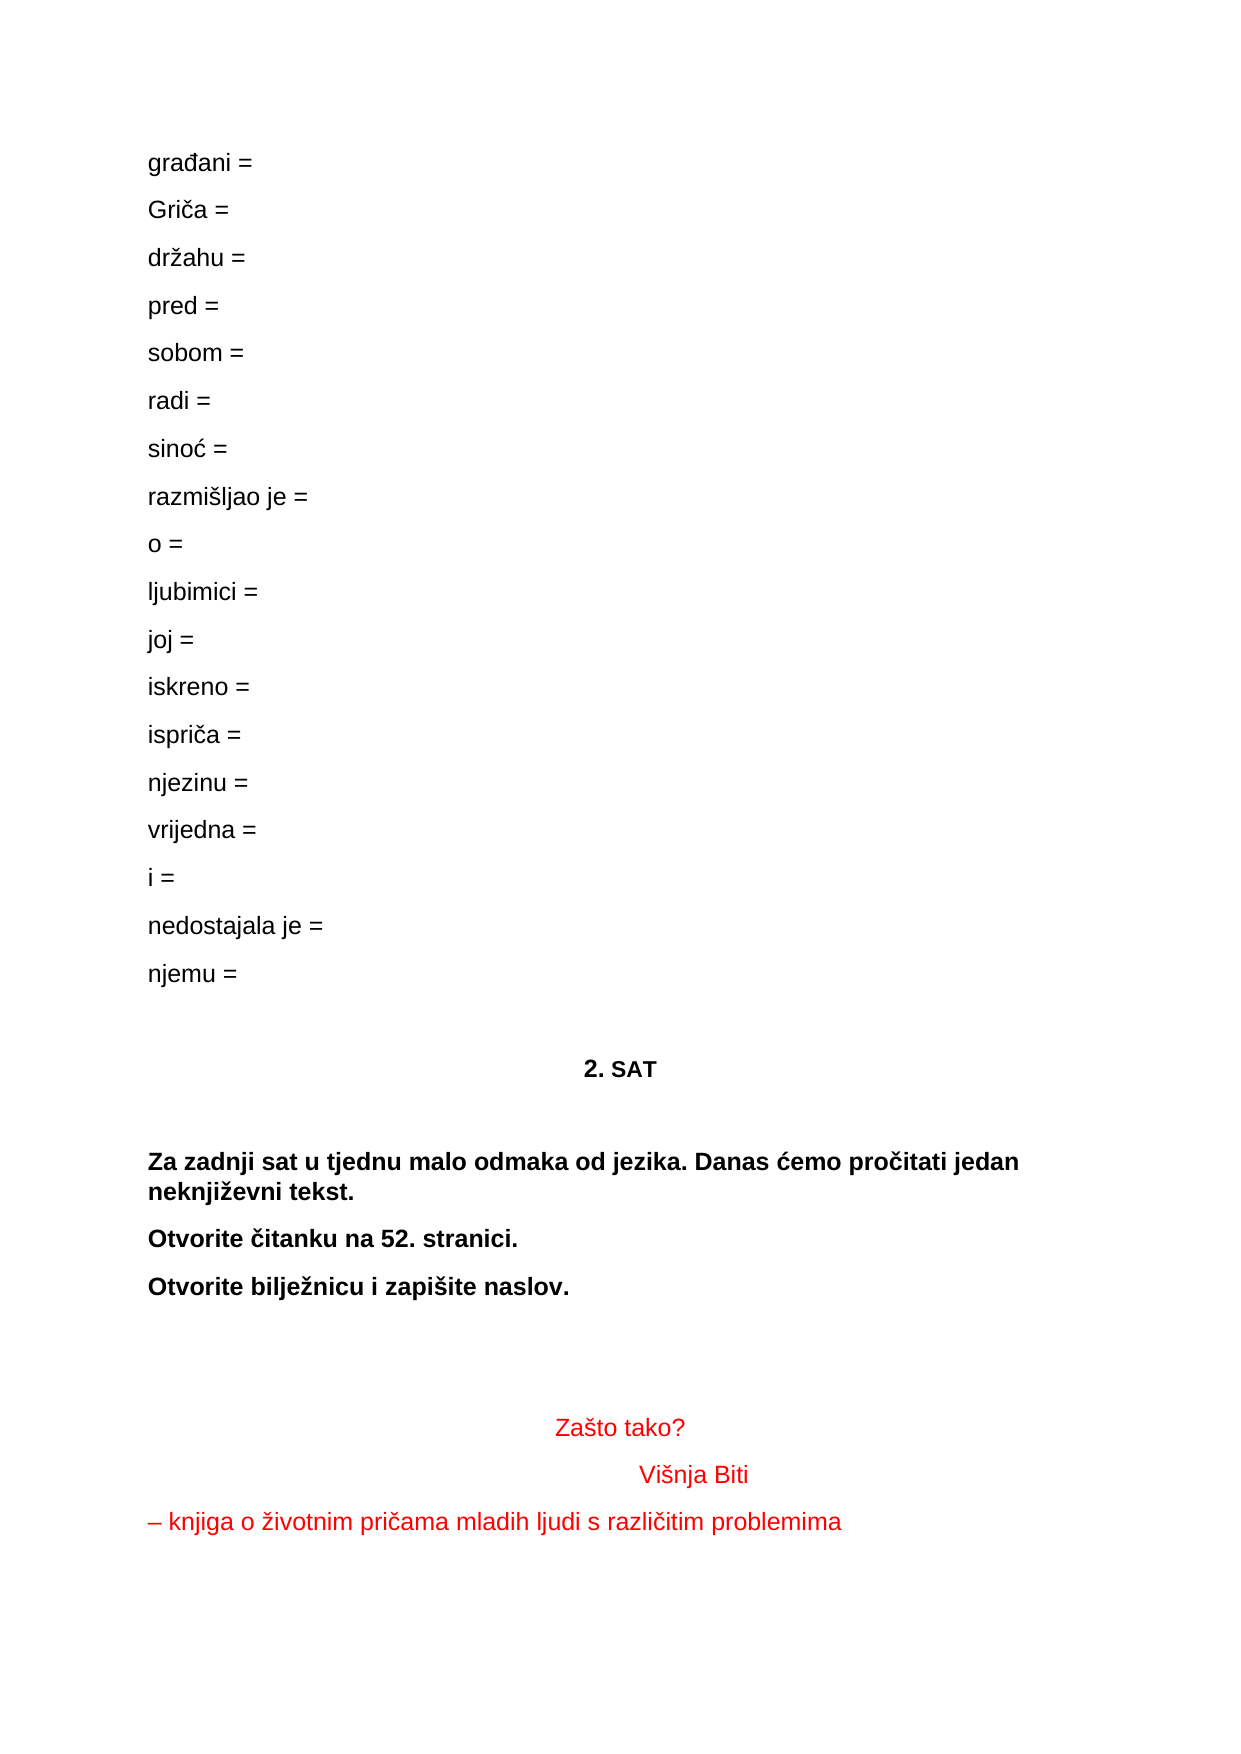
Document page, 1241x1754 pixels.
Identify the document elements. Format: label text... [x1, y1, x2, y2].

text joj = [148, 625, 1093, 653]
text pred = [148, 291, 1093, 319]
text Griča = [148, 195, 1093, 224]
text njemu = [148, 959, 1093, 987]
text držahu = [148, 243, 1093, 272]
text ispriča = [148, 720, 1093, 749]
text Višnja Biti [148, 1460, 1093, 1488]
text radi = [148, 386, 1093, 415]
text građani = [148, 148, 1093, 176]
text sinoć = [148, 434, 1093, 463]
text ljubimici = [148, 577, 1093, 606]
text Otvorite bilježnicu i zapišite naslov. [148, 1271, 1093, 1300]
text Za zadnji sat u tjednu malo odmaka od jezika. Danas ćemo pročitati jedan neknjiževni tekst. [148, 1147, 1093, 1206]
text – knjiga o životnim pričama mladih ljudi s različitim problemima [148, 1507, 1093, 1536]
text njezinu = [148, 768, 1093, 797]
text Zašto tako? [148, 1413, 1093, 1441]
text 2. SAT [148, 1054, 1093, 1083]
text razmišljao je = [148, 482, 1093, 510]
text i = [148, 863, 1093, 892]
text o = [148, 529, 1093, 558]
text nedostajala je = [148, 911, 1093, 940]
text Otvorite čitanku na 52. stranici. [148, 1224, 1093, 1253]
text iskreno = [148, 672, 1093, 701]
text vrijedna = [148, 816, 1093, 844]
text sobom = [148, 338, 1093, 367]
